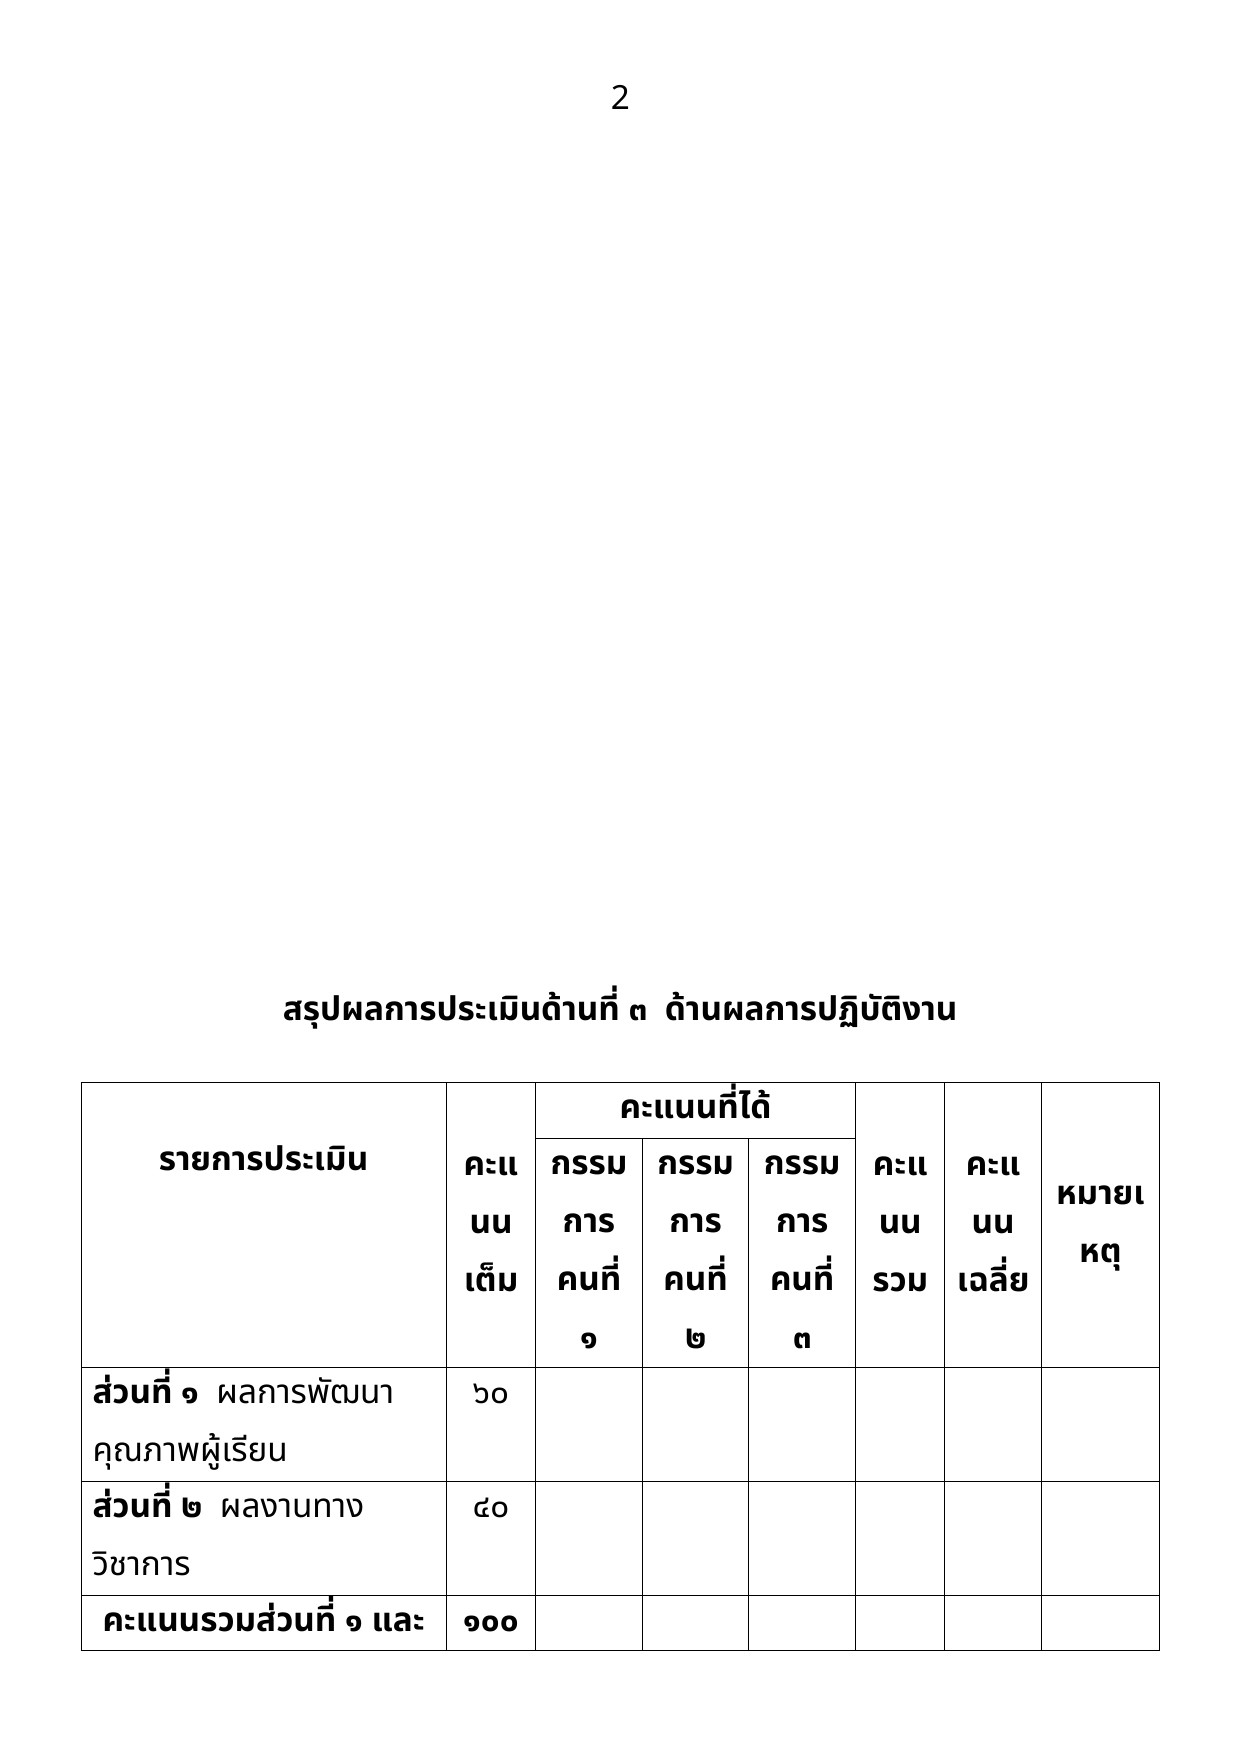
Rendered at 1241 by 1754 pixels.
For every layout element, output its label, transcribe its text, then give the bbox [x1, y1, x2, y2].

table_header คะแนนเฉลี่ย [945, 1083, 1041, 1367]
table_cell [945, 1596, 1041, 1650]
table_cell [749, 1368, 855, 1481]
table_cell [536, 1368, 642, 1481]
table_cell [749, 1482, 855, 1594]
table_cell [856, 1368, 944, 1481]
table_cell [945, 1482, 1041, 1594]
table_cell ๑๐๐ [447, 1596, 535, 1650]
table_cell [749, 1596, 855, 1650]
table_cell ๖๐ [447, 1368, 535, 1481]
table_cell [643, 1596, 748, 1650]
table_cell ๔๐ [447, 1482, 535, 1594]
table_cell กรรมการ คนที่ ๑ [536, 1139, 642, 1367]
table_cell [643, 1368, 748, 1481]
table_cell [945, 1368, 1041, 1481]
table_cell [856, 1482, 944, 1594]
table_cell [536, 1596, 642, 1650]
text สรุปผลการประเมินด้านที่ ๓ ด้านผลการปฏิบัติงาน [150, 985, 1090, 1035]
table_cell [1042, 1482, 1159, 1594]
table_header คะแนนที่ได้ [536, 1083, 855, 1138]
table_header คะแนนเต็ม [447, 1083, 535, 1367]
table_header หมายเหตุ [1042, 1083, 1159, 1367]
table_cell [1042, 1596, 1159, 1650]
table_header รายการประเมิน [82, 1083, 446, 1367]
table_cell กรรมการ คนที่ ๓ [749, 1139, 855, 1367]
table_cell [1042, 1368, 1159, 1481]
table_header คะแนน รวม [856, 1083, 944, 1367]
table_cell ส่วนที่ ๒ ผลงานทางวิชาการ [82, 1482, 446, 1594]
table_cell กรรมการ คนที่ ๒ [643, 1139, 748, 1367]
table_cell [82, 1596, 446, 1650]
table_cell [856, 1596, 944, 1650]
table_cell ส่วนที่ ๑ ผลการพัฒนาคุณภาพผู้เรียน [82, 1368, 446, 1481]
table_cell [643, 1482, 748, 1594]
table_cell [536, 1482, 642, 1594]
